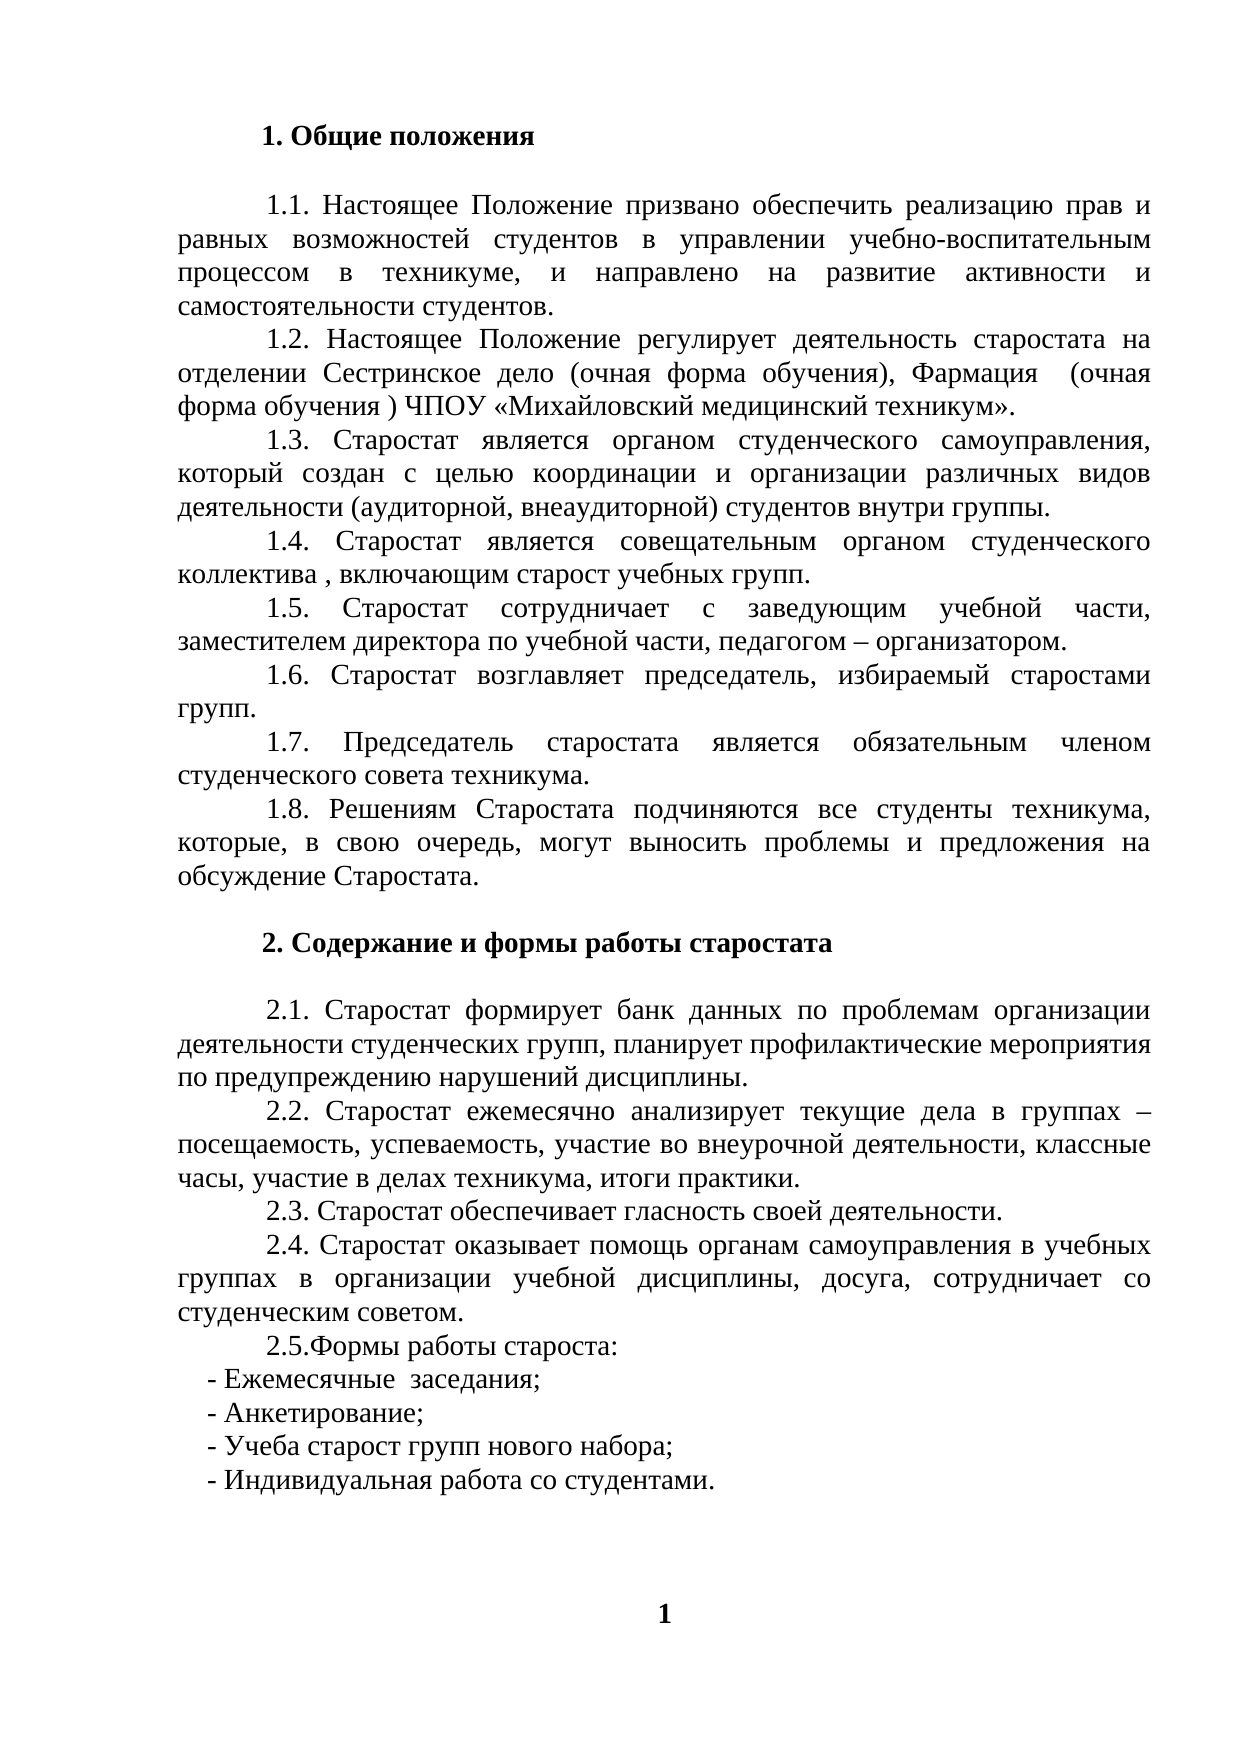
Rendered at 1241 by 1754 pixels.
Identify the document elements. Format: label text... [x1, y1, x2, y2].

text 1.8. Решениям Старостата подчиняются все студенты техникума, которые, в свою очередь, могут выносить проблемы и предложения на обсуждение Старостата. [177, 791, 1152, 892]
text 1 [177, 1596, 1152, 1629]
text - Анкетирование; [207, 1395, 1152, 1428]
text 2.4. Старостат оказывает помощь органам самоуправления в учебных группах в организации учебной дисциплины, досуга, сотрудничает со студенческим советом. [177, 1227, 1152, 1328]
text 2. Содержание и формы работы старостата [262, 925, 1152, 959]
text 1. Общие положения [261, 118, 1152, 152]
text 2.3. Старостат обеспечивает гласность своей деятельности. [177, 1193, 1152, 1227]
text 1.4. Старостат является совещательным органом студенческого коллектива , включающим старост учебных групп. [177, 523, 1152, 590]
text 2.1. Старостат формирует банк данных по проблемам организации деятельности студенческих групп, планирует профилактические мероприятия по предупреждению нарушений дисциплины. [177, 992, 1152, 1093]
text - Индивидуальная работа со студентами. [207, 1462, 1152, 1495]
text 1.1. Настоящее Положение призвано обеспечить реализацию прав и равных возможностей студентов в управлении учебно-воспитательным процессом в техникуме, и направлено на развитие активности и самостоятельности студентов. [177, 187, 1152, 321]
text 1.6. Старостат возглавляет председатель, избираемый старостами групп. [177, 657, 1152, 724]
text 1.3. Старостат является органом студенческого самоуправления, который создан с целью координации и организации различных видов деятельности (аудиторной, внеаудиторной) студентов внутри группы. [177, 422, 1152, 523]
text - Учеба старост групп нового набора; [207, 1428, 1152, 1462]
text 2.5.Формы работы староста: [177, 1328, 1152, 1361]
text - Ежемесячные заседания; [207, 1361, 1152, 1395]
text 2.2. Старостат ежемесячно анализирует текущие дела в группах – посещаемость, успеваемость, участие во внеурочной деятельности, классные часы, участие в делах техникума, итоги практики. [177, 1093, 1152, 1193]
text 1.2. Настоящее Положение регулирует деятельность старостата на отделении Сестринское дело (очная форма обучения), Фармация (очная форма обучения ) ЧПОУ «Михайловский медицинский техникум». [177, 321, 1152, 422]
text 1.5. Старостат сотрудничает с заведующим учебной части, заместителем директора по учебной части, педагогом – организатором. [177, 590, 1152, 657]
text 1.7. Председатель старостата является обязательным членом студенческого совета техникума. [177, 724, 1152, 791]
